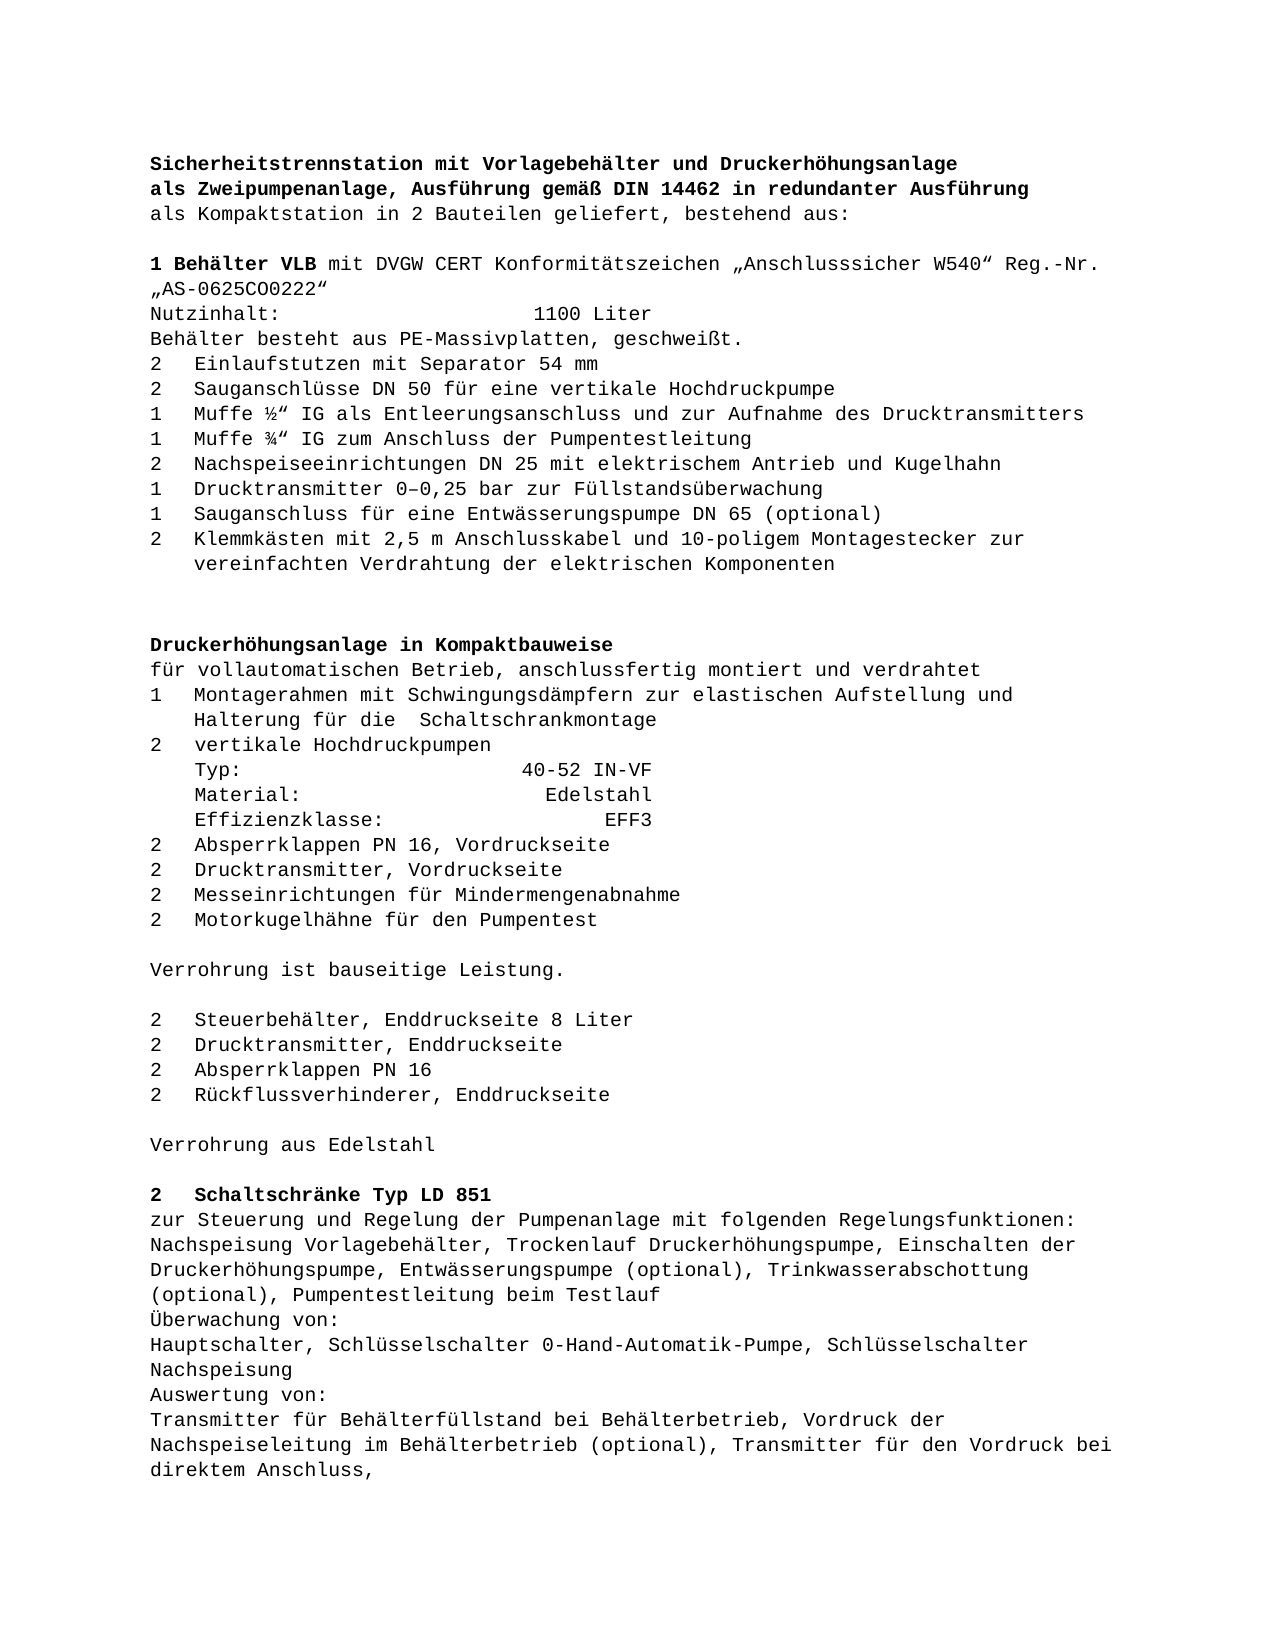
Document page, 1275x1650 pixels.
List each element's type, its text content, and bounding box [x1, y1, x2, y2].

text 1 Muffe ¾“ IG zum Anschluss der Pumpentestleitung [150, 425, 1125, 450]
text Sicherheitstrennstation mit Vorlagebehälter und Druckerhöhungsanlage [150, 150, 1125, 175]
text 1 Sauganschluss für eine Entwässerungspumpe DN 65 (optional) [150, 500, 1125, 525]
text zur Steuerung und Regelung der Pumpenanlage mit folgenden Regelungsfunktionen: [150, 1206, 1125, 1231]
text 2 Einlaufstutzen mit Separator 54 mm [150, 350, 1125, 375]
text Druckerhöhungsanlage in Kompaktbauweise [150, 631, 1125, 656]
text 2 Messeinrichtungen für Mindermengenabnahme [150, 881, 1125, 906]
text Verrohrung aus Edelstahl [150, 1131, 1125, 1156]
text Behälter besteht aus PE-Massivplatten, geschweißt. [150, 325, 1125, 350]
text 1 Montagerahmen mit Schwingungsdämpfern zur elastischen Aufstellung und Halterung für die Schaltschrankmontage [150, 681, 1125, 731]
text 2 Rückflussverhinderer, Enddruckseite [150, 1081, 1125, 1106]
text 2 Motorkugelhähne für den Pumpentest [150, 906, 1125, 931]
text 1 Muffe ½“ IG als Entleerungsanschluss und zur Aufnahme des Drucktransmitters [150, 400, 1125, 425]
text 2 Absperrklappen PN 16 [150, 1056, 1125, 1081]
text 2 Nachspeiseeinrichtungen DN 25 mit elektrischem Antrieb und Kugelhahn [150, 450, 1125, 475]
text Effizienzklasse: EFF3 [150, 806, 1125, 831]
text Typ: 40-52 IN-VF [150, 756, 1125, 781]
text 2 Drucktransmitter, Vordruckseite [150, 856, 1125, 881]
text 1 Behälter VLB mit DVGW CERT Konformitätszeichen „Anschlusssicher W540“ Reg.-Nr. „AS-0625CO0222“ [150, 250, 1125, 300]
text 2 Schaltschränke Typ LD 851 [150, 1181, 1125, 1206]
text als Kompaktstation in 2 Bauteilen geliefert, bestehend aus: [150, 200, 1125, 225]
text Nachspeisung Vorlagebehälter, Trockenlauf Druckerhöhungspumpe, Einschalten der Druckerhöhungspumpe, Entwässerungspumpe (optional), Trinkwasserabschottung (optional), Pumpentestleitung beim Testlauf [150, 1231, 1125, 1306]
text 2 Drucktransmitter, Enddruckseite [150, 1031, 1125, 1056]
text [150, 1306, 1125, 1481]
text 2 Absperrklappen PN 16, Vordruckseite [150, 831, 1125, 856]
text 2 Steuerbehälter, Enddruckseite 8 Liter [150, 1006, 1125, 1031]
text 2 Sauganschlüsse DN 50 für eine vertikale Hochdruckpumpe [150, 375, 1125, 400]
text Nutzinhalt: 1100 Liter [150, 300, 1125, 325]
text Material: Edelstahl [150, 781, 1125, 806]
text als Zweipumpenanlage, Ausführung gemäß DIN 14462 in redundanter Ausführung [150, 175, 1125, 200]
text 1 Drucktransmitter 0–0,25 bar zur Füllstandsüberwachung [150, 475, 1125, 500]
text Verrohrung ist bauseitige Leistung. [150, 956, 1125, 981]
text für vollautomatischen Betrieb, anschlussfertig montiert und verdrahtet [150, 656, 1125, 681]
text 2 Klemmkästen mit 2,5 m Anschlusskabel und 10-poligem Montagestecker zur vereinfachten Verdrahtung der elektrischen Komponenten [150, 525, 1125, 575]
text 2 vertikale Hochdruckpumpen [150, 731, 1125, 756]
